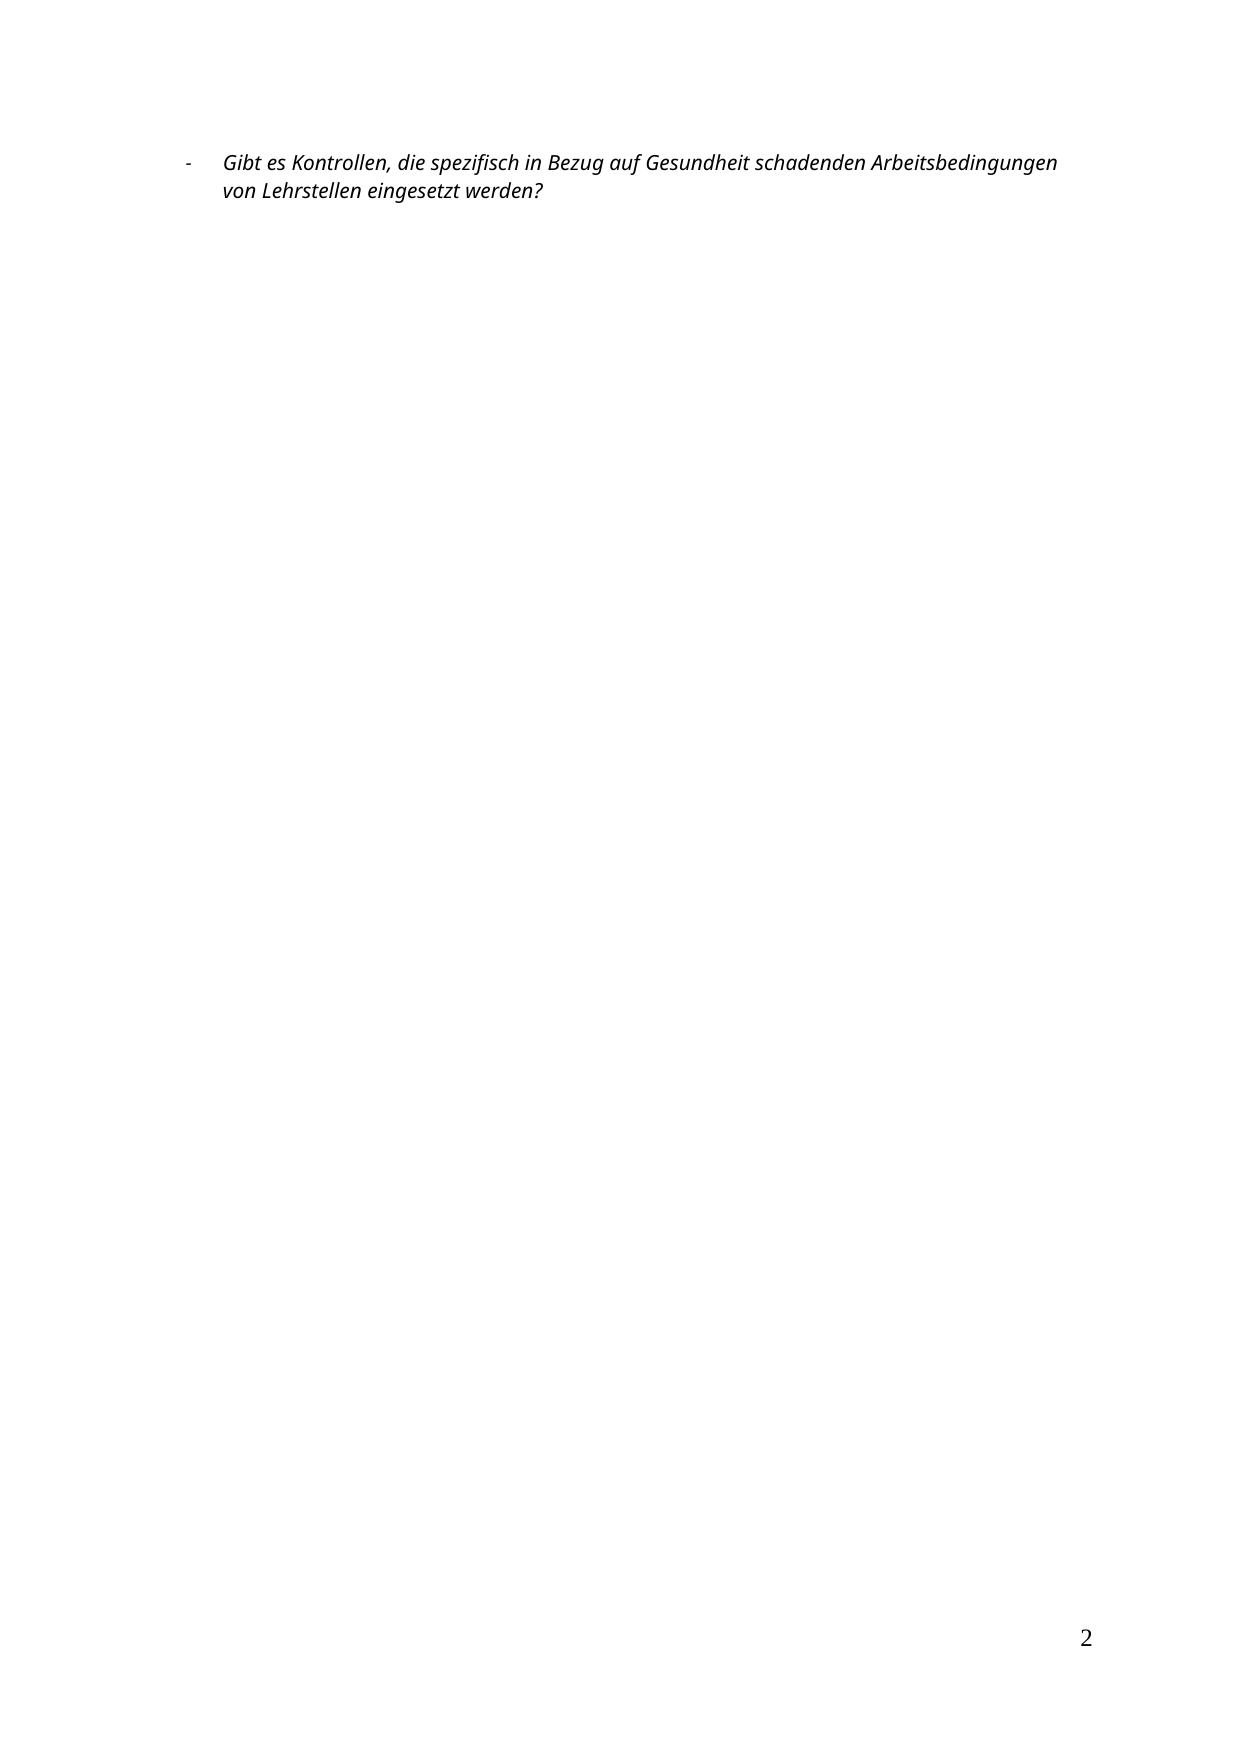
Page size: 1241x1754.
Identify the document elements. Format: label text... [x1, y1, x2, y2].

list Gibt es Kontrollen, die spezifisch in Bezug auf Gesundheit schadenden Arbeitsbedingungen von Lehrstellen eingesetzt werden? [185, 148, 1093, 204]
